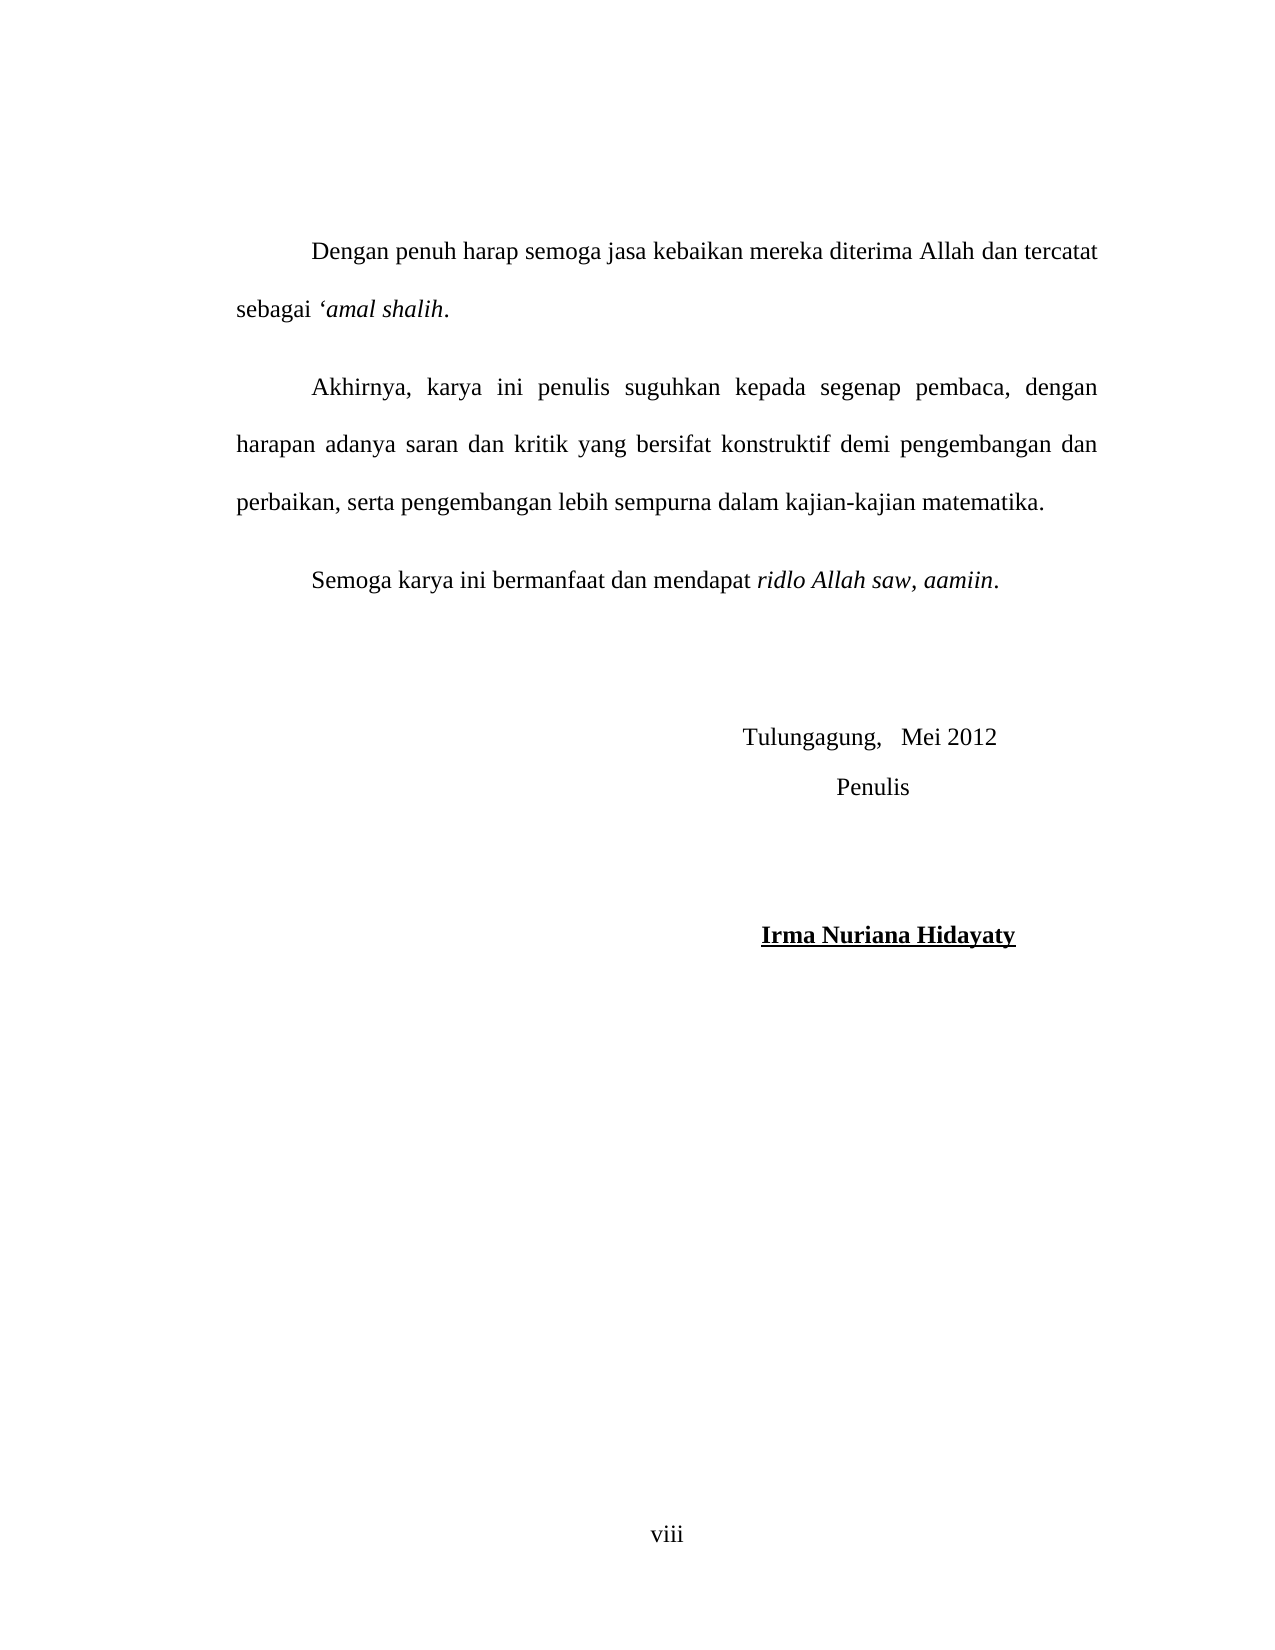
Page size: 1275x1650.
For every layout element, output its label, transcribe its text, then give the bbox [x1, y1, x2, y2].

text Akhirnya, karya ini penulis suguhkan kepada segenap pembaca, dengan harapan adanya saran dan kritik yang bersifat konstruktif demi pengembangan dan perbaikan, serta pengembangan lebih sempurna dalam kajian-kajian matematika. [236, 372, 1098, 516]
text Penulis [761, 772, 1098, 800]
text Semoga karya ini bermanfaat dan mendapat ridlo Allah saw, aamiin. [236, 565, 1098, 594]
text Tulungagung, Mei 2012 [686, 722, 1098, 751]
text Dengan penuh harap semoga jasa kebaikan mereka diterima Allah dan tercatat sebagai ‘amal shalih. [236, 236, 1098, 322]
text Irma Nuriana Hidayaty [761, 920, 1098, 949]
